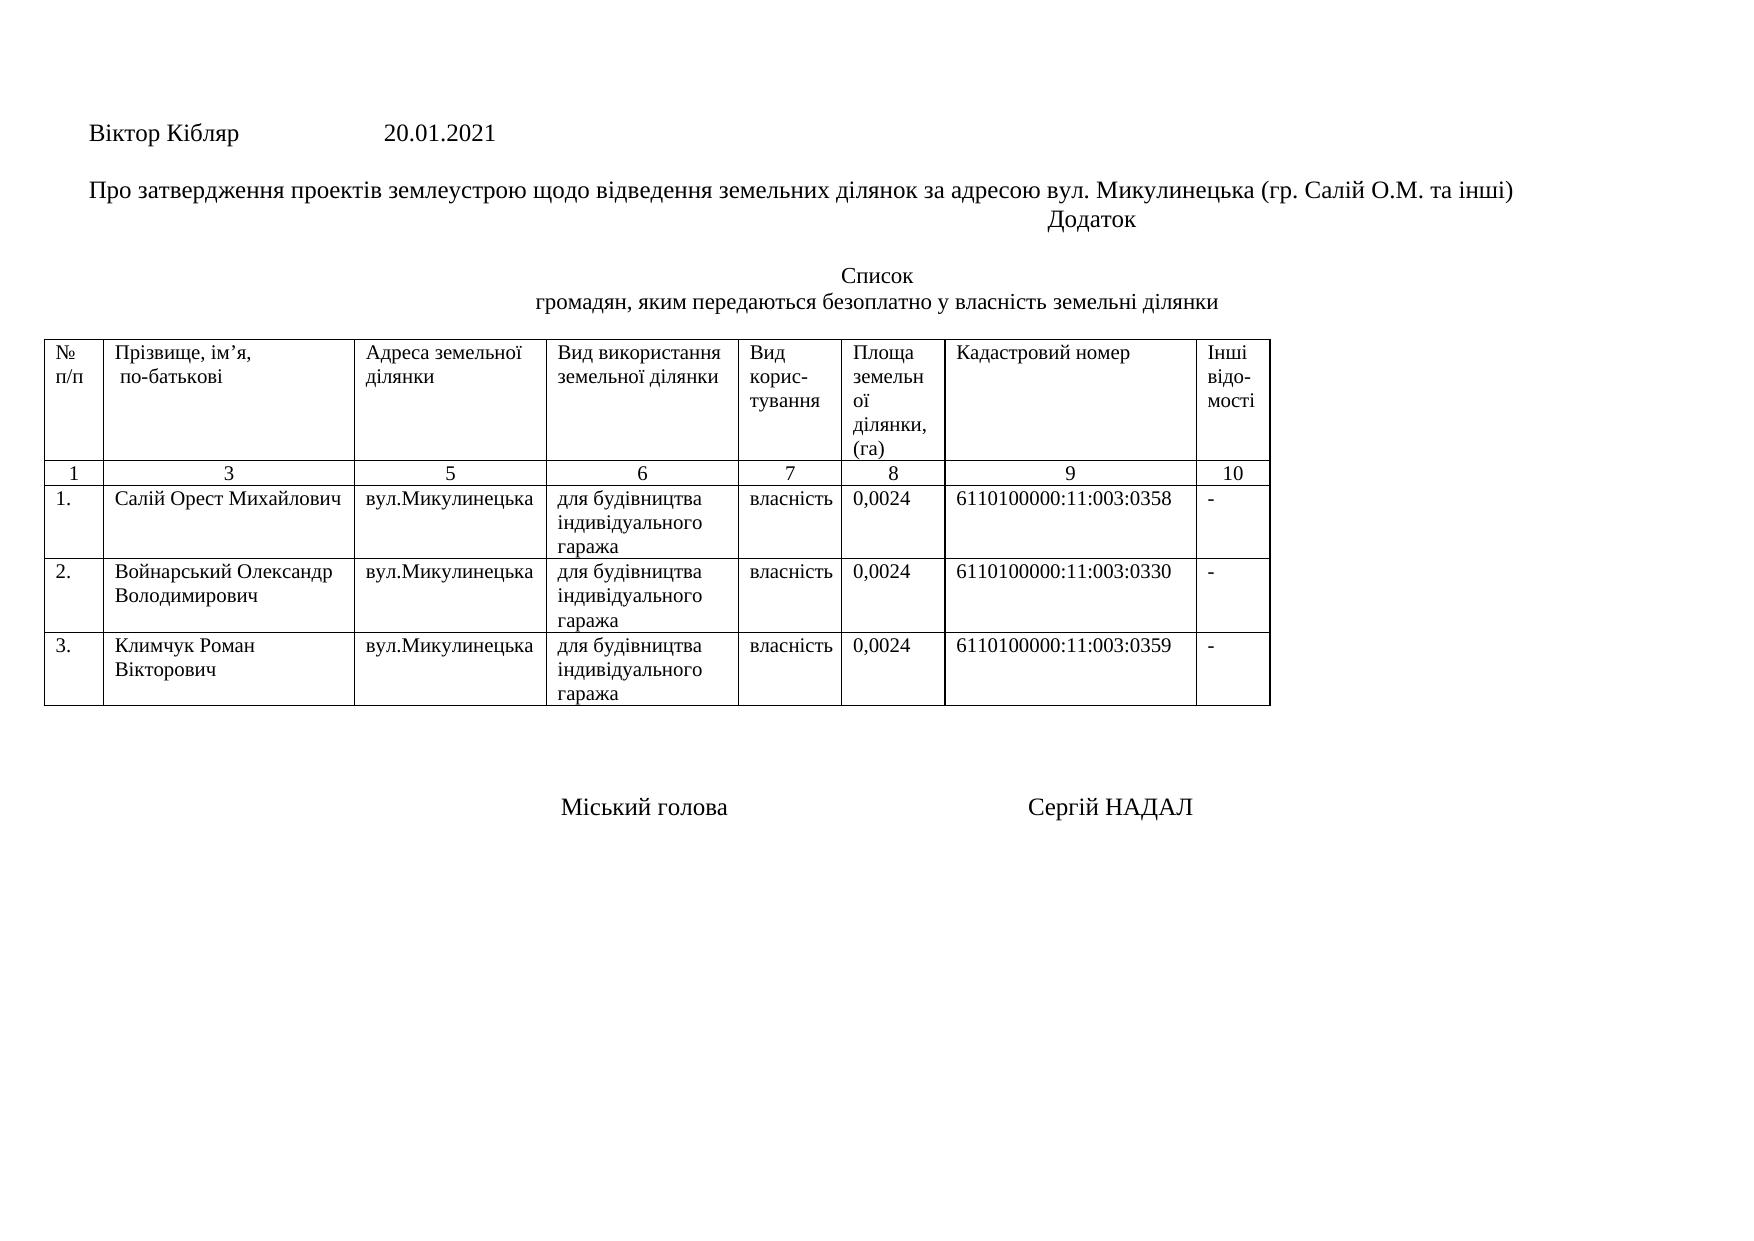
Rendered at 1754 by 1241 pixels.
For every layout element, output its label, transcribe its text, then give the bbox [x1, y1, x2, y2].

table_cell 3. [45, 633, 103, 705]
text Віктор Кібляр 20.01.2021 [88, 118, 1665, 147]
text Список [88, 262, 1665, 288]
table_cell - [1197, 633, 1269, 705]
table_cell 6 [547, 461, 738, 485]
table_cell 10 [1197, 461, 1269, 485]
text Про затвердження проектів землеустрою щодо відведення земельних ділянок за адресою вул. Микулинецька (гр. Салій О.М. та інші) [88, 176, 1665, 204]
table_header Адреса земельної ділянки [355, 340, 546, 460]
table_cell вул.Микулинецька [355, 633, 546, 705]
table_cell 9 [946, 461, 1196, 485]
table_header Інші відо-мості [1197, 340, 1269, 460]
table_cell Войнарський Олександр Володимирович [104, 559, 354, 632]
table_header Кадастровий номер [946, 340, 1196, 460]
table_header Вид використання земельної ділянки [547, 340, 738, 460]
table_header Прізвище, ім’я, по-батькові [104, 340, 354, 460]
table_cell 2. [45, 559, 103, 632]
table_header № п/п [45, 340, 103, 460]
table_cell 3 [104, 461, 354, 485]
table_cell Климчук Роман Вікторович [104, 633, 354, 705]
table_cell власність [739, 486, 841, 558]
table_cell для будівництва індивідуального гаража [547, 486, 738, 558]
table_cell 6110100000:11:003:0359 [946, 633, 1196, 705]
table_cell 1 [45, 461, 103, 485]
table_cell для будівництва індивідуального гаража [547, 559, 738, 632]
table_cell 5 [355, 461, 546, 485]
table_cell власність [739, 633, 841, 705]
table_cell вул.Микулинецька [355, 486, 546, 558]
table_cell 6110100000:11:003:0358 [946, 486, 1196, 558]
table_cell 0,0024 [842, 486, 944, 558]
table_cell Салій Орест Михайлович [104, 486, 354, 558]
table_cell - [1197, 559, 1269, 632]
table_cell 0,0024 [842, 559, 944, 632]
table_cell - [1197, 486, 1269, 558]
table_cell 8 [842, 461, 944, 485]
text Міський голова Сергій НАДАЛ [88, 792, 1665, 821]
text Додаток [973, 204, 1665, 233]
table_cell 7 [739, 461, 841, 485]
table_cell 1. [45, 486, 103, 558]
table_cell 0,0024 [842, 633, 944, 705]
table_cell 6110100000:11:003:0330 [946, 559, 1196, 632]
table_cell власність [739, 559, 841, 632]
table_cell вул.Микулинецька [355, 559, 546, 632]
table_header Вид корис- тування [739, 340, 841, 460]
text громадян, яким передаються безоплатно у власність земельні ділянки [88, 288, 1665, 314]
table_header Площа земельної ділянки, (га) [842, 340, 944, 460]
table_cell для будівництва індивідуального гаража [547, 633, 738, 705]
